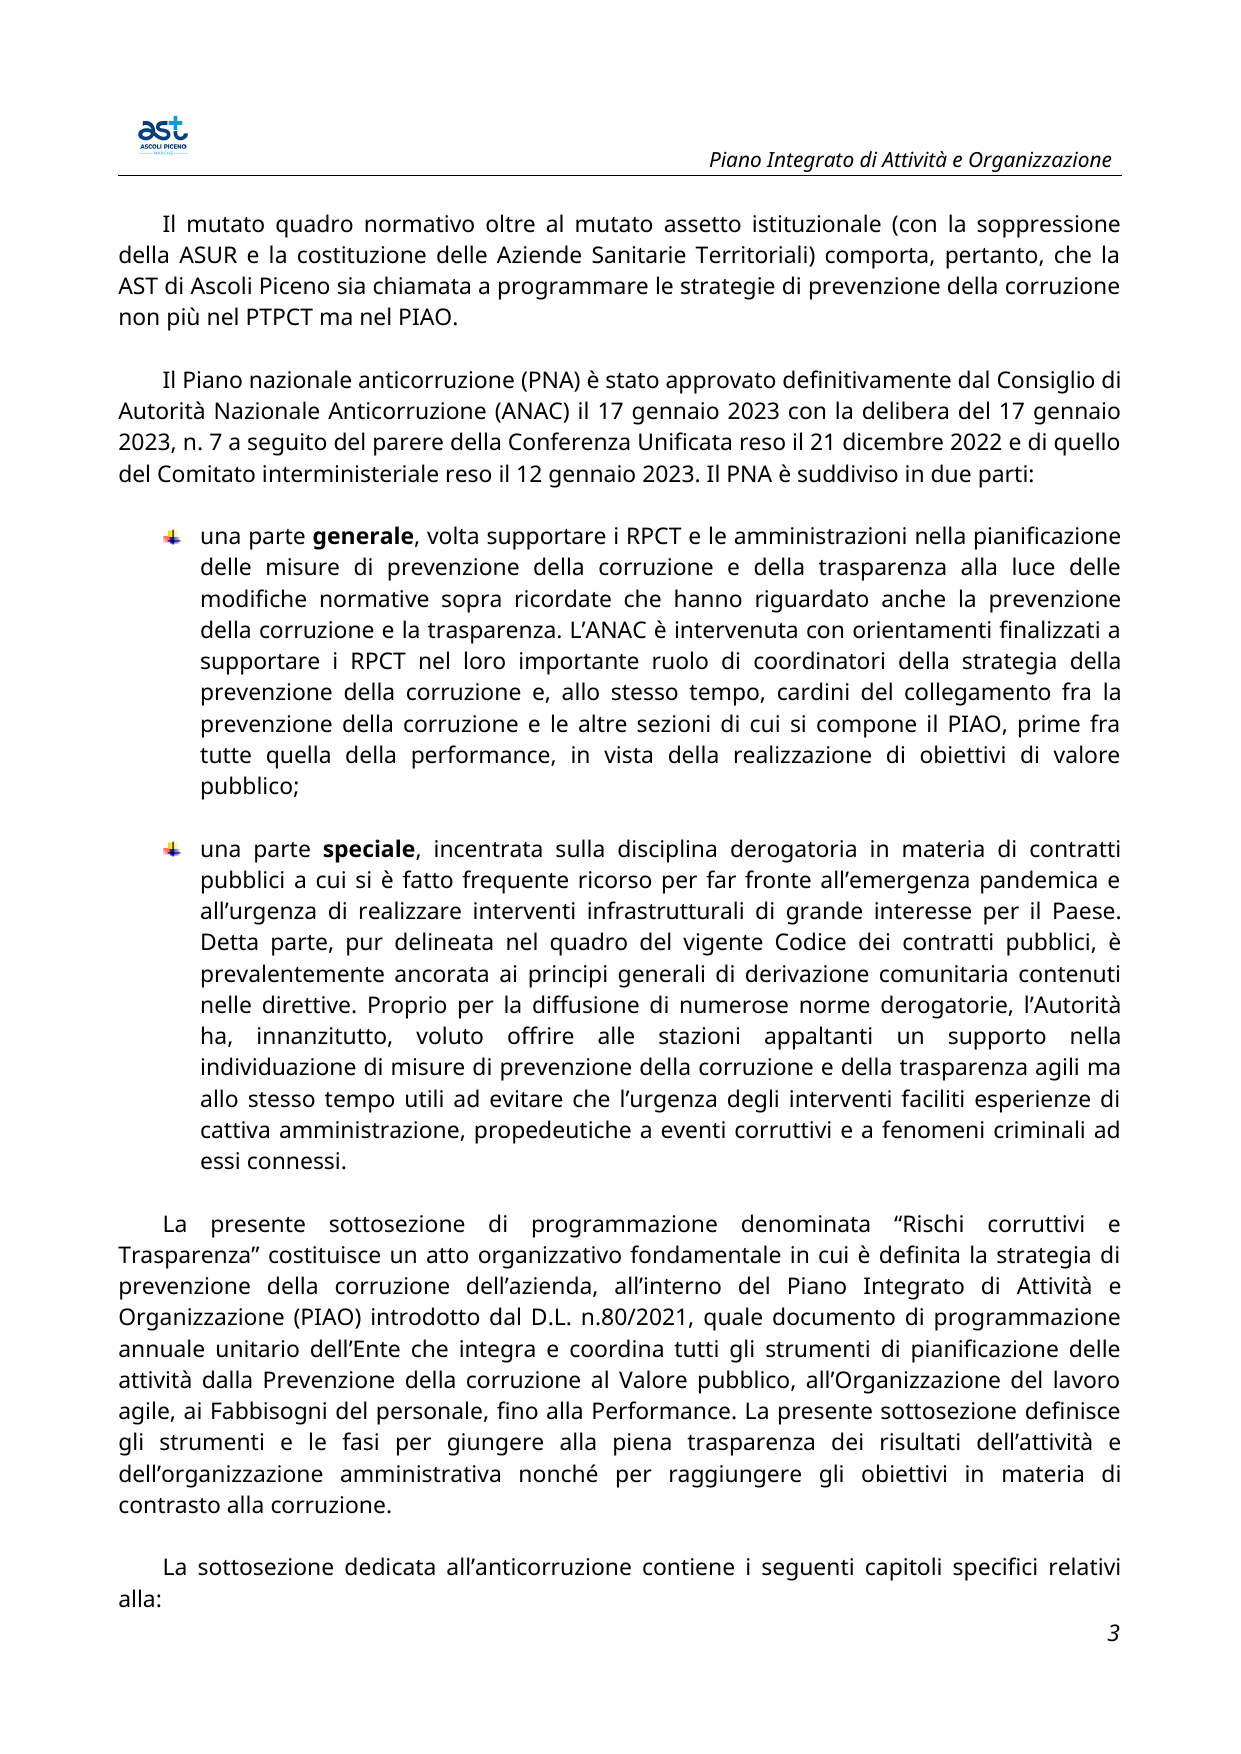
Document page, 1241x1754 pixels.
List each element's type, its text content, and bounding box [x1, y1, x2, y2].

picture [163, 528, 181, 545]
picture [118, 103, 208, 167]
list una parte speciale, incentrata sulla disciplina derogatoria in materia di contratti pubblici a cui si è fatto frequente ricorso per far fronte all’emergenza pandemica e all’urgenza di realizzare interventi infrastrutturali di grande interesse per il Paese. Detta parte, pur delineata nel quadro del vigente Codice dei contratti pubblici, è prevalentemente ancorata ai principi generali di derivazione comunitaria contenuti nelle direttive. Proprio per la diffusione di numerose norme derogatorie, l’Autorità ha, innanzitutto, voluto offrire alle stazioni appaltanti un supporto nella individuazione di misure di prevenzione della corruzione e della trasparenza agili ma allo stesso tempo utili ad evitare che l’urgenza degli interventi faciliti esperienze di cattiva amministrazione, propedeutiche a eventi corruttivi e a fenomeni criminali ad essi connessi. [162, 832, 1122, 1176]
picture [163, 840, 181, 857]
text La sottosezione dedicata all’anticorruzione contiene i seguenti capitoli specifici relativi alla: [118, 1551, 1122, 1614]
text Il mutato quadro normativo oltre al mutato assetto istituzionale (con la soppressione della ASUR e la costituzione delle Aziende Sanitarie Territoriali) comporta, pertanto, che la AST di Ascoli Piceno sia chiamata a programmare le strategie di prevenzione della corruzione non più nel PTPCT ma nel PIAO. [118, 207, 1122, 332]
list una parte generale, volta supportare i RPCT e le amministrazioni nella pianificazione delle misure di prevenzione della corruzione e della trasparenza alla luce delle modifiche normative sopra ricordate che hanno riguardato anche la prevenzione della corruzione e la trasparenza. L’ANAC è intervenuta con orientamenti finalizzati a supportare i RPCT nel loro importante ruolo di coordinatori della strategia della prevenzione della corruzione e, allo stesso tempo, cardini del collegamento fra la prevenzione della corruzione e le altre sezioni di cui si compone il PIAO, prime fra tutte quella della performance, in vista della realizzazione di obiettivi di valore pubblico; [162, 520, 1122, 801]
text Il Piano nazionale anticorruzione (PNA) è stato approvato definitivamente dal Consiglio di Autorità Nazionale Anticorruzione (ANAC) il 17 gennaio 2023 con la delibera del 17 gennaio 2023, n. 7 a seguito del parere della Conferenza Unificata reso il 21 dicembre 2022 e di quello del Comitato interministeriale reso il 12 gennaio 2023. Il PNA è suddiviso in due parti: [118, 364, 1122, 489]
text La presente sottosezione di programmazione denominata “Rischi corruttivi e Trasparenza” costituisce un atto organizzativo fondamentale in cui è definita la strategia di prevenzione della corruzione dell’azienda, all’interno del Piano Integrato di Attività e Organizzazione (PIAO) introdotto dal D.L. n.80/2021, quale documento di programmazione annuale unitario dell’Ente che integra e coordina tutti gli strumenti di pianificazione delle attività dalla Prevenzione della corruzione al Valore pubblico, all’Organizzazione del lavoro agile, ai Fabbisogni del personale, fino alla Performance. La presente sottosezione definisce gli strumenti e le fasi per giungere alla piena trasparenza dei risultati dell’attività e dell’organizzazione amministrativa nonché per raggiungere gli obiettivi in materia di contrasto alla corruzione. [118, 1207, 1122, 1520]
